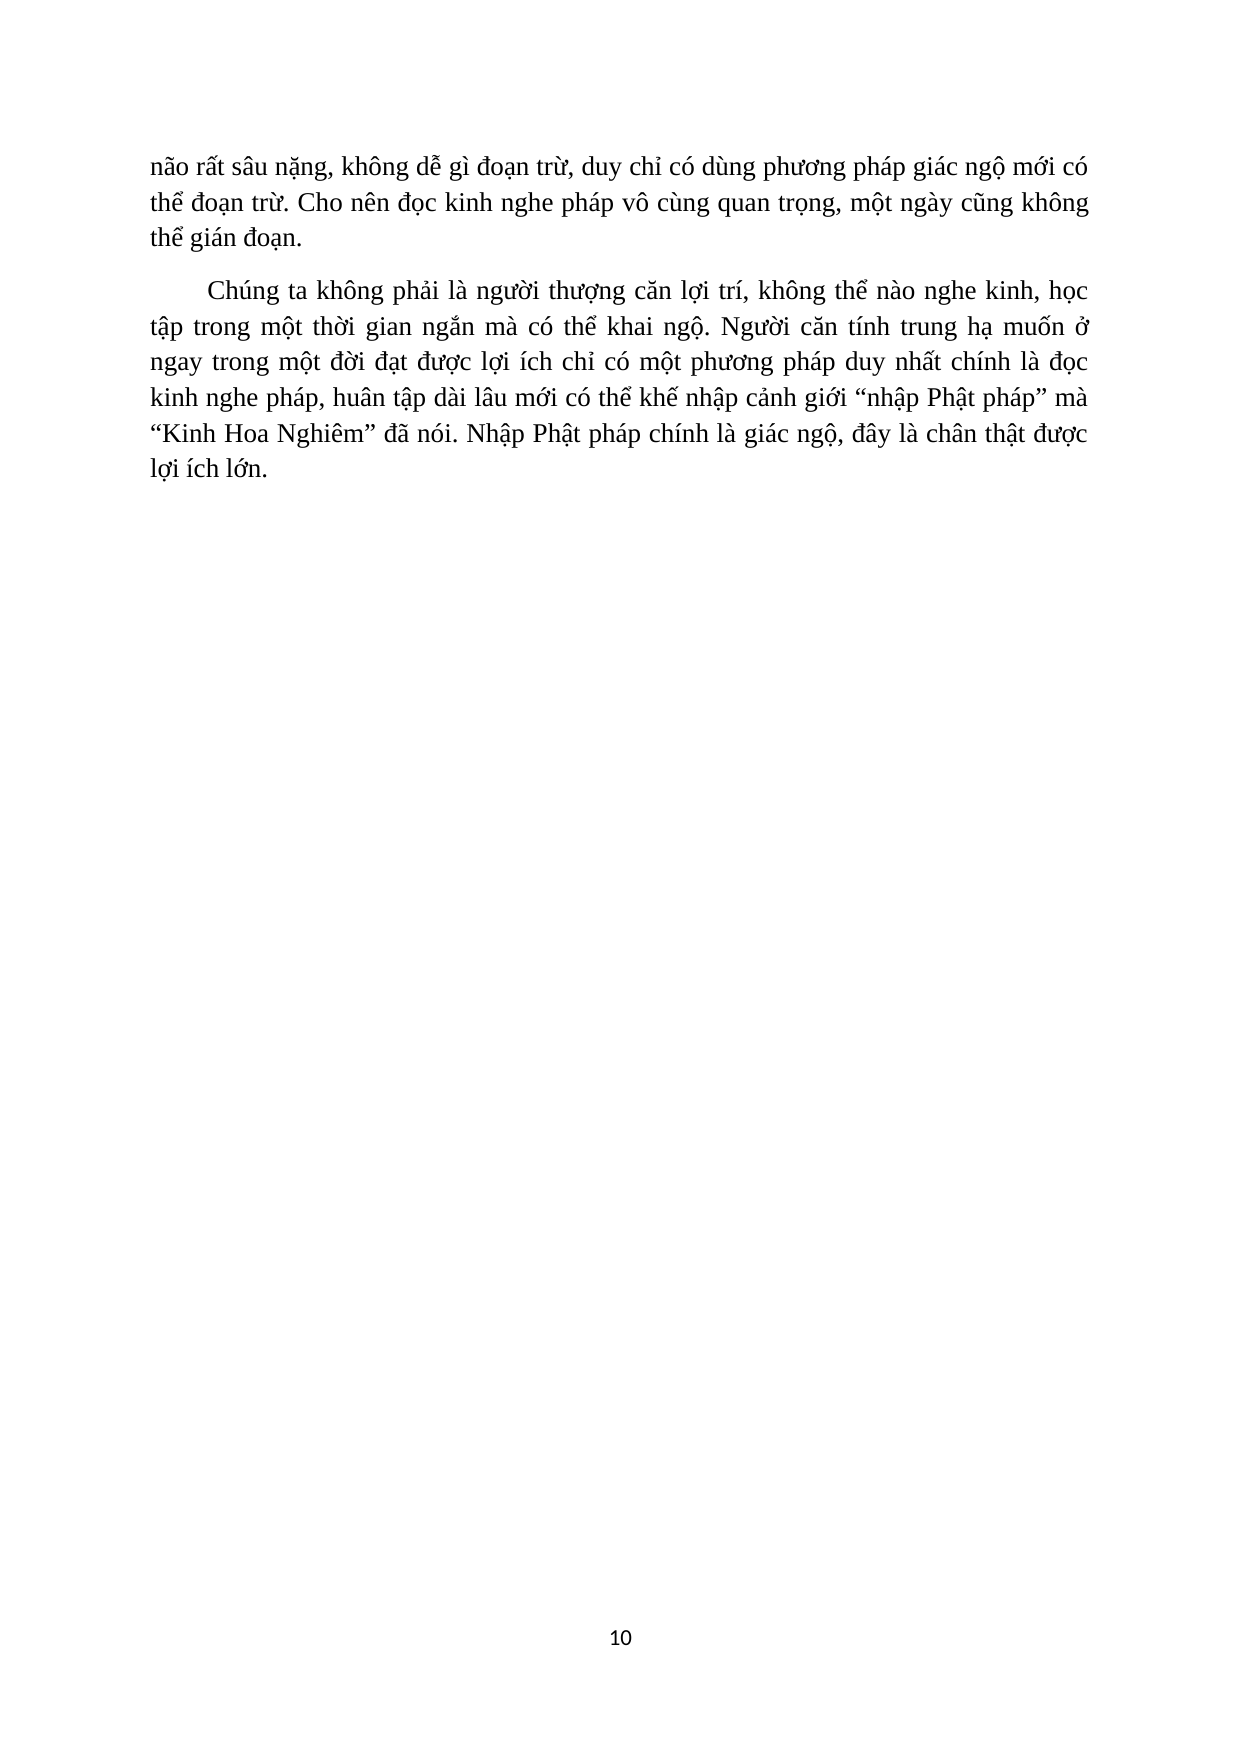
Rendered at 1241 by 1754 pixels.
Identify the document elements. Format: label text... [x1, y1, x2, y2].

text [150, 150, 1090, 253]
text Chúng ta không phải là người thượng căn lợi trí, không thể nào nghe kinh, học tập trong một thời gian ngắn mà có thể khai ngộ. Người căn tính trung hạ muốn ở ngay trong một đời đạt được lợi ích chỉ có một phương pháp duy nhất chính là đọc kinh nghe pháp, huân tập dài lâu mới có thể khế nhập cảnh giới “nhập Phật pháp” mà “Kinh Hoa Nghiêm” đã nói. Nhập Phật pháp chính là giác ngộ, đây là chân thật được lợi ích lớn. [150, 274, 1090, 484]
